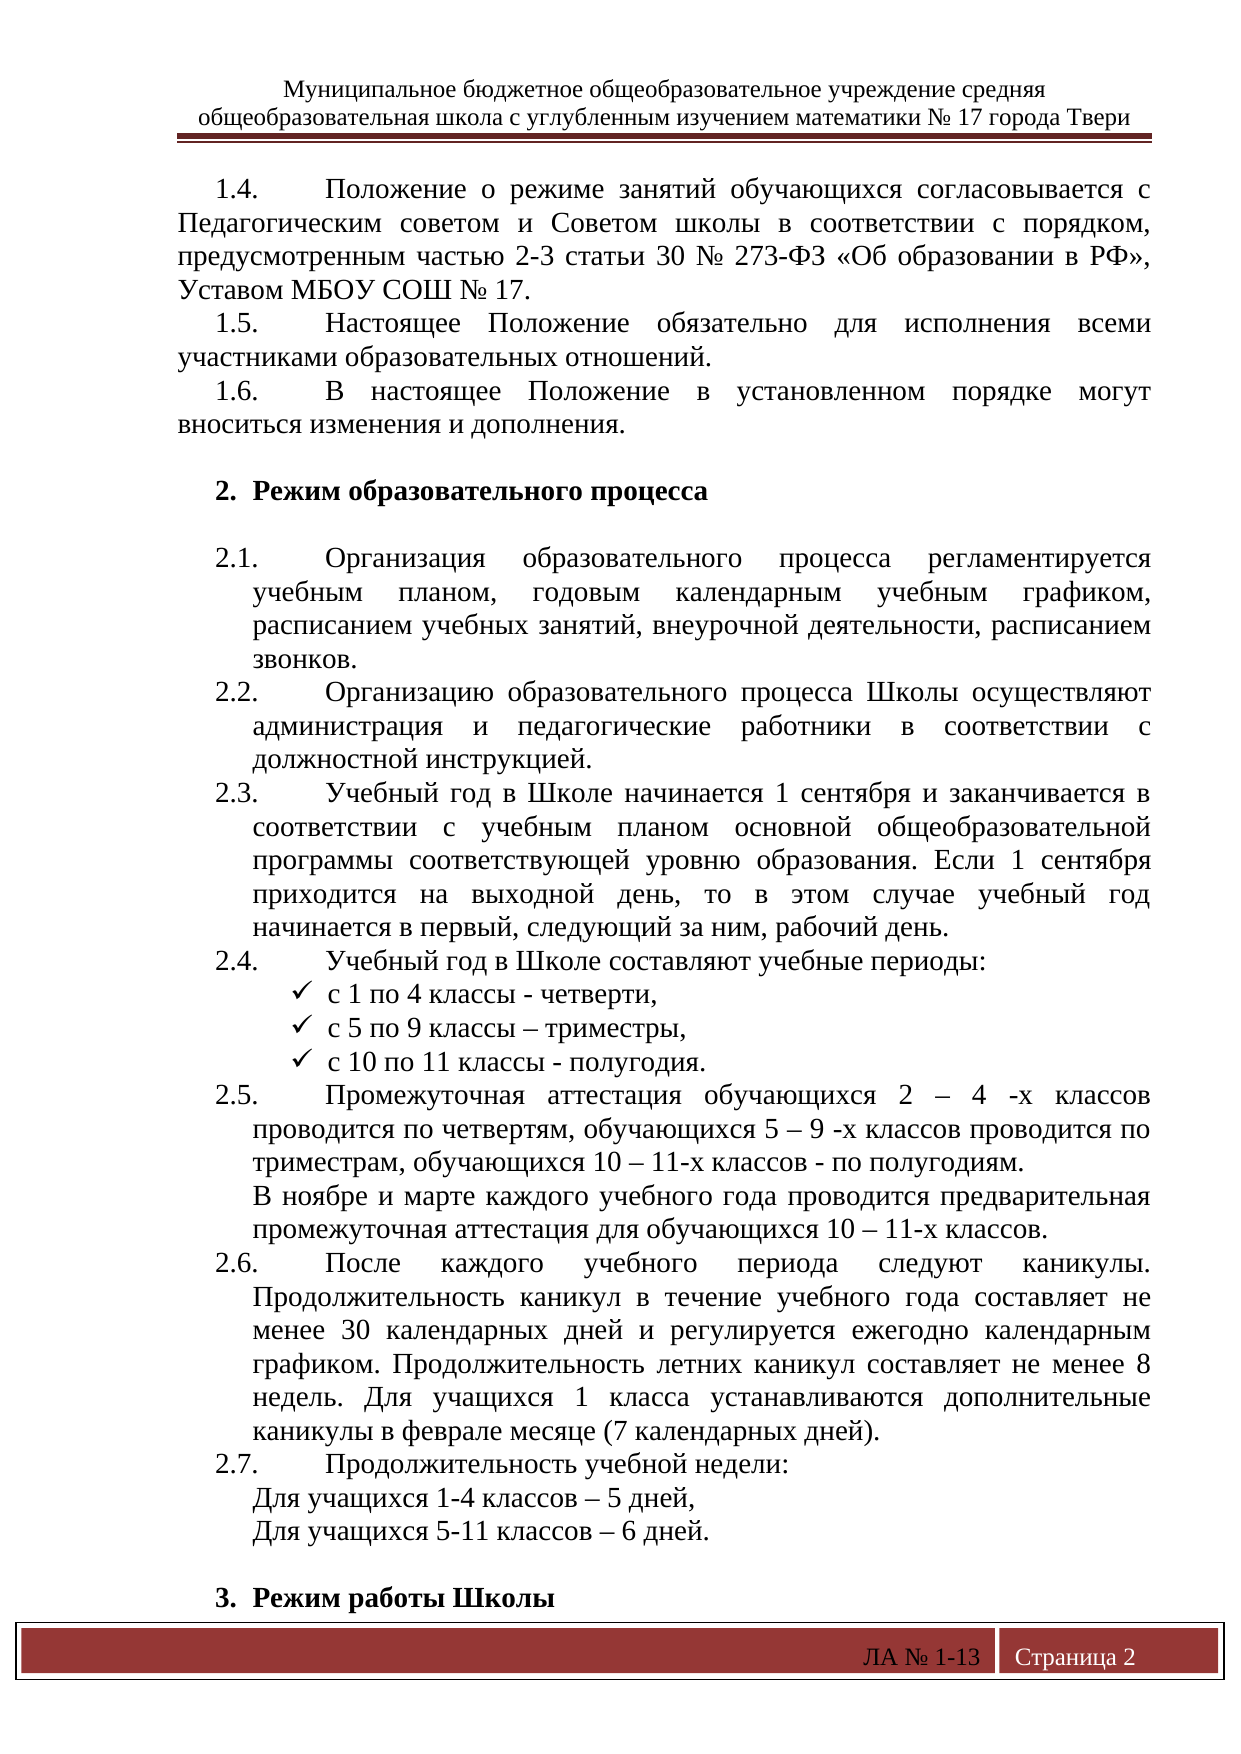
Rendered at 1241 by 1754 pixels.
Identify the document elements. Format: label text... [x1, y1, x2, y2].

list Для учащихся 1-4 классов – 5 дней, [252, 1480, 1152, 1513]
list с 1 по 4 классы - четверти, [290, 976, 1152, 1010]
list После каждого учебного периода следуют каникулы. Продолжительность каникул в течение учебного года составляет не менее 30 календарных дней и регулируется ежегодно календарным графиком. Продолжительность летних каникул составляет не менее 8 недель. Для учащихся 1 класса устанавливаются дополнительные каникулы в феврале месяце (7 календарных дней). [215, 1245, 1152, 1446]
list Режим работы Школы [215, 1581, 1152, 1614]
list В настоящее Положение в установленном порядке могут вноситься изменения и дополнения. [177, 373, 1152, 440]
list Для учащихся 5-11 классов – 6 дней. [252, 1513, 1152, 1547]
list Учебный год в Школе начинается 1 сентября и заканчивается в соответствии с учебным планом основной общеобразовательной программы соответствующей уровню образования. Если 1 сентября приходится на выходной день, то в этом случае учебный год начинается в первый, следующий за ним, рабочий день. [215, 775, 1152, 943]
list с 5 по 9 классы – триместры, [290, 1010, 1152, 1044]
list Промежуточная аттестация обучающихся 2 – 4 -х классов проводится по четвертям, обучающихся 5 – 9 -х классов проводится по триместрам, обучающихся 10 – 11-х классов - по полугодиям. [215, 1077, 1152, 1178]
list Организация образовательного процесса регламентируется учебным планом, годовым календарным учебным графиком, расписанием учебных занятий, внеурочной деятельности, расписанием звонков. [215, 540, 1152, 674]
list с 10 по 11 классы - полугодия. [290, 1044, 1152, 1077]
list Режим образовательного процесса [215, 473, 1152, 507]
list Положение о режиме занятий обучающихся согласовывается с Педагогическим советом и Советом школы в соответствии с порядком, предусмотренным частью 2-3 статьи 30 № 273-ФЗ «Об образовании в РФ», Уставом МБОУ СОШ № 17. [177, 171, 1152, 306]
list В ноябре и марте каждого учебного года проводится предварительная промежуточная аттестация для обучающихся 10 – 11-х классов. [252, 1178, 1152, 1245]
list Настоящее Положение обязательно для исполнения всеми участниками образовательных отношений. [177, 306, 1152, 373]
list Учебный год в Школе составляют учебные периоды: [215, 943, 1152, 976]
list Продолжительность учебной недели: [215, 1446, 1152, 1480]
list Организацию образовательного процесса Школы осуществляют администрация и педагогические работники в соответствии с должностной инструкцией. [215, 674, 1152, 775]
